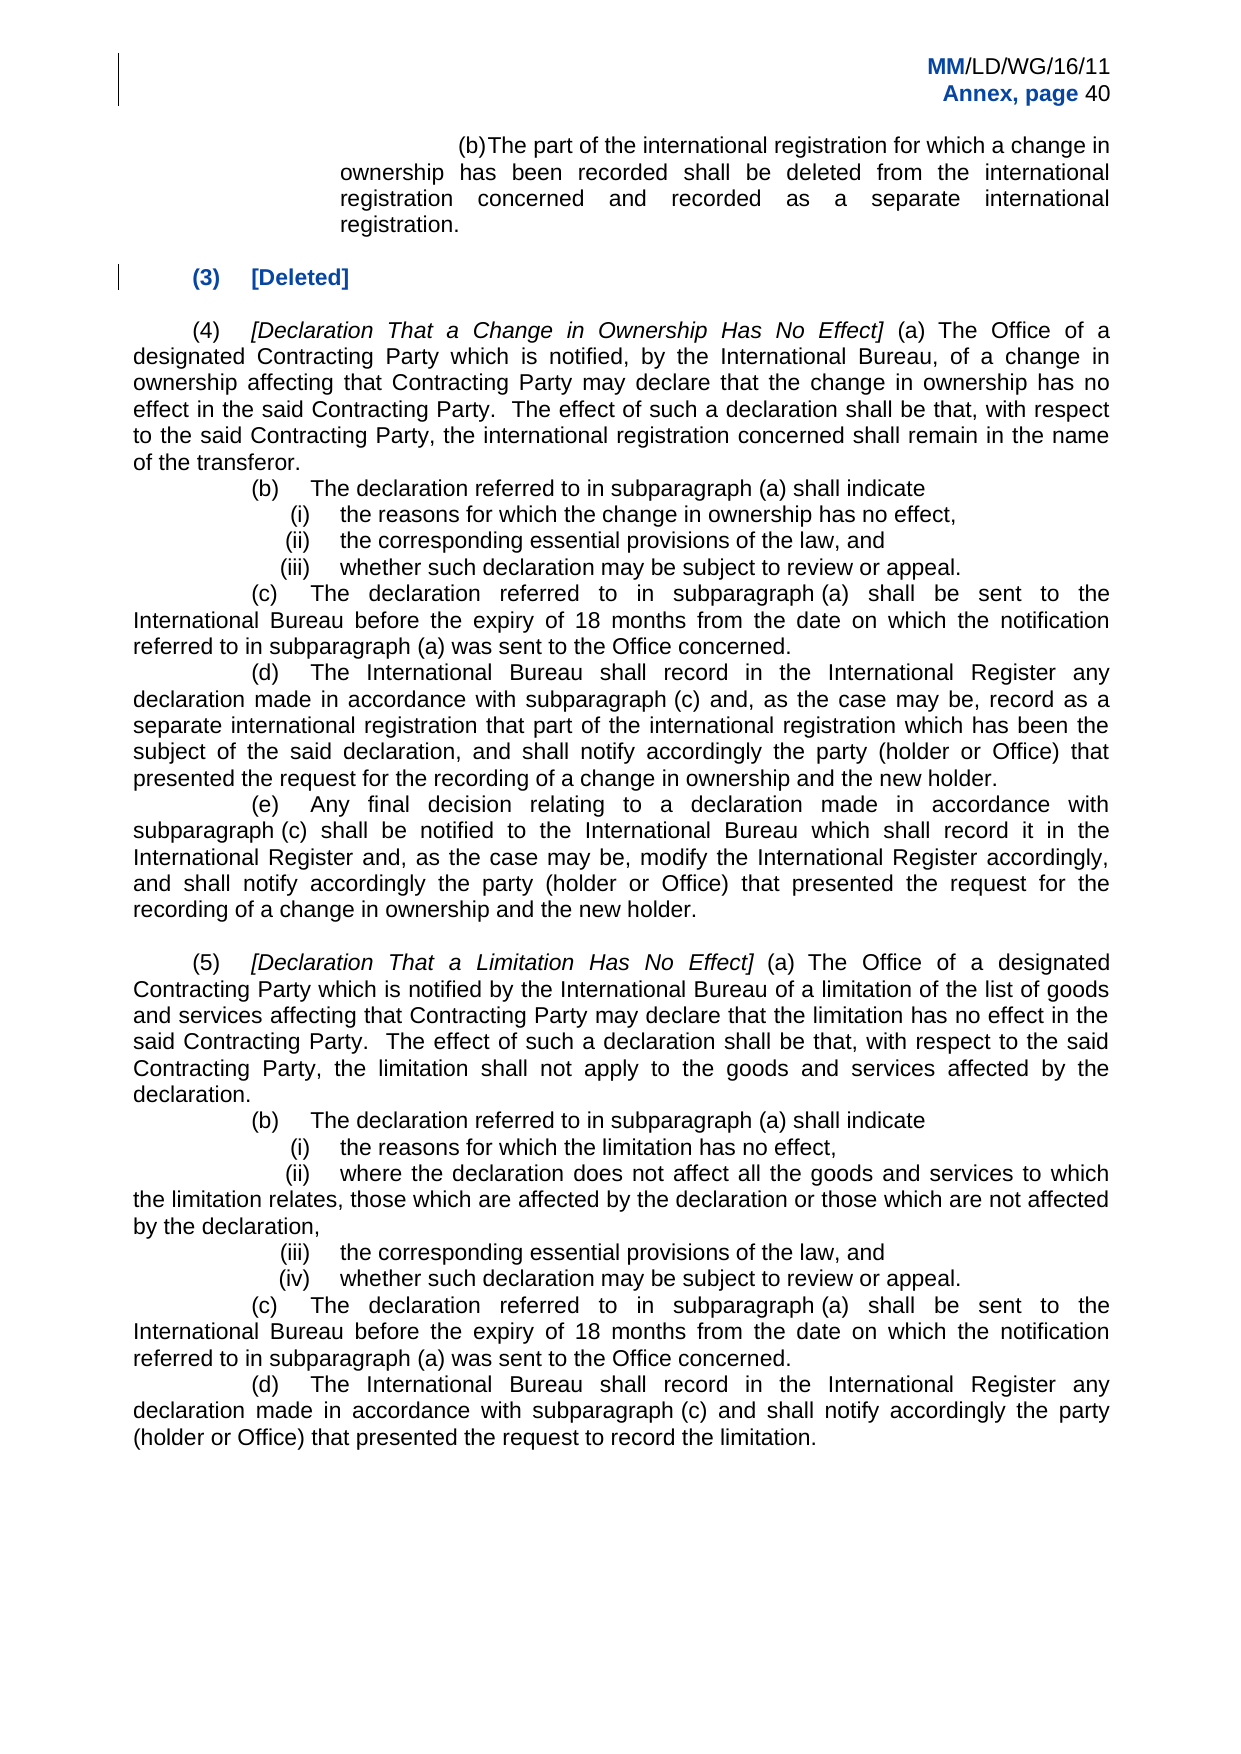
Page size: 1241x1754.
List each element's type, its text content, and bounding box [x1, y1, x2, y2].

text (b) The declaration referred to in subparagraph (a) shall indicate [133, 475, 1110, 501]
text (c) The declaration referred to in subparagraph (a) shall be sent to the International Bureau before the expiry of 18 months from the date on which the notification referred to in subparagraph (a) was sent to the Office concerned. [133, 580, 1110, 659]
list whether such declaration may be subject to review or appeal. [133, 1265, 1110, 1292]
list the reasons for which the change in ownership has no effect, [133, 501, 1110, 527]
list whether such declaration may be subject to review or appeal. [133, 554, 1110, 580]
list the corresponding essential provisions of the law, and [133, 527, 1110, 554]
text (d) The International Bureau shall record in the International Register any declaration made in accordance with subparagraph (c) and shall notify accordingly the party (holder or Office) that presented the request to record the limitation. [133, 1371, 1110, 1450]
list the reasons for which the limitation has no effect, [133, 1134, 1110, 1160]
text (e) Any final decision relating to a declaration made in accordance with subparagraph (c) shall be notified to the International Bureau which shall record it in the International Register and, as the case may be, modify the International Register accordingly, and shall notify accordingly the party (holder or Office) that presented the request for the recording of a change in ownership and the new holder. [133, 791, 1110, 923]
text (c) The declaration referred to in subparagraph (a) shall be sent to the International Bureau before the expiry of 18 months from the date on which the notification referred to in subparagraph (a) was sent to the Office concerned. [133, 1292, 1110, 1371]
list where the declaration does not affect all the goods and services to which the limitation relates, those which are affected by the declaration or those which are not affected by the declaration, [133, 1160, 1110, 1239]
text (b) The declaration referred to in subparagraph (a) shall indicate [133, 1107, 1110, 1134]
text (5) [Declaration That a Limitation Has No Effect] (a) The Office of a designated Contracting Party which is notified by the International Bureau of a limitation of the list of goods and services affecting that Contracting Party may declare that the limitation has no effect in the said Contracting Party. The effect of such a declaration shall be that, with respect to the said Contracting Party, the limitation shall not apply to the goods and services affected by the declaration. [133, 949, 1110, 1107]
list the corresponding essential provisions of the law, and [133, 1239, 1110, 1265]
text (4) [Declaration That a Change in Ownership Has No Effect] (a) The Office of a designated Contracting Party which is notified, by the International Bureau, of a change in ownership affecting that Contracting Party may declare that the change in ownership has no effect in the said Contracting Party. The effect of such a declaration shall be that, with respect to the said Contracting Party, the international registration concerned shall remain in the name of the transferor. [133, 317, 1110, 475]
text (3) [Deleted] [133, 264, 1110, 290]
text (b) The part of the international registration for which a change in ownership has been recorded shall be deleted from the international registration concerned and recorded as a separate international registration. [340, 132, 1110, 238]
text (d) The International Bureau shall record in the International Register any declaration made in accordance with subparagraph (c) and, as the case may be, record as a separate international registration that part of the international registration which has been the subject of the said declaration, and shall notify accordingly the party (holder or Office) that presented the request for the recording of a change in ownership and the new holder. [133, 659, 1110, 791]
